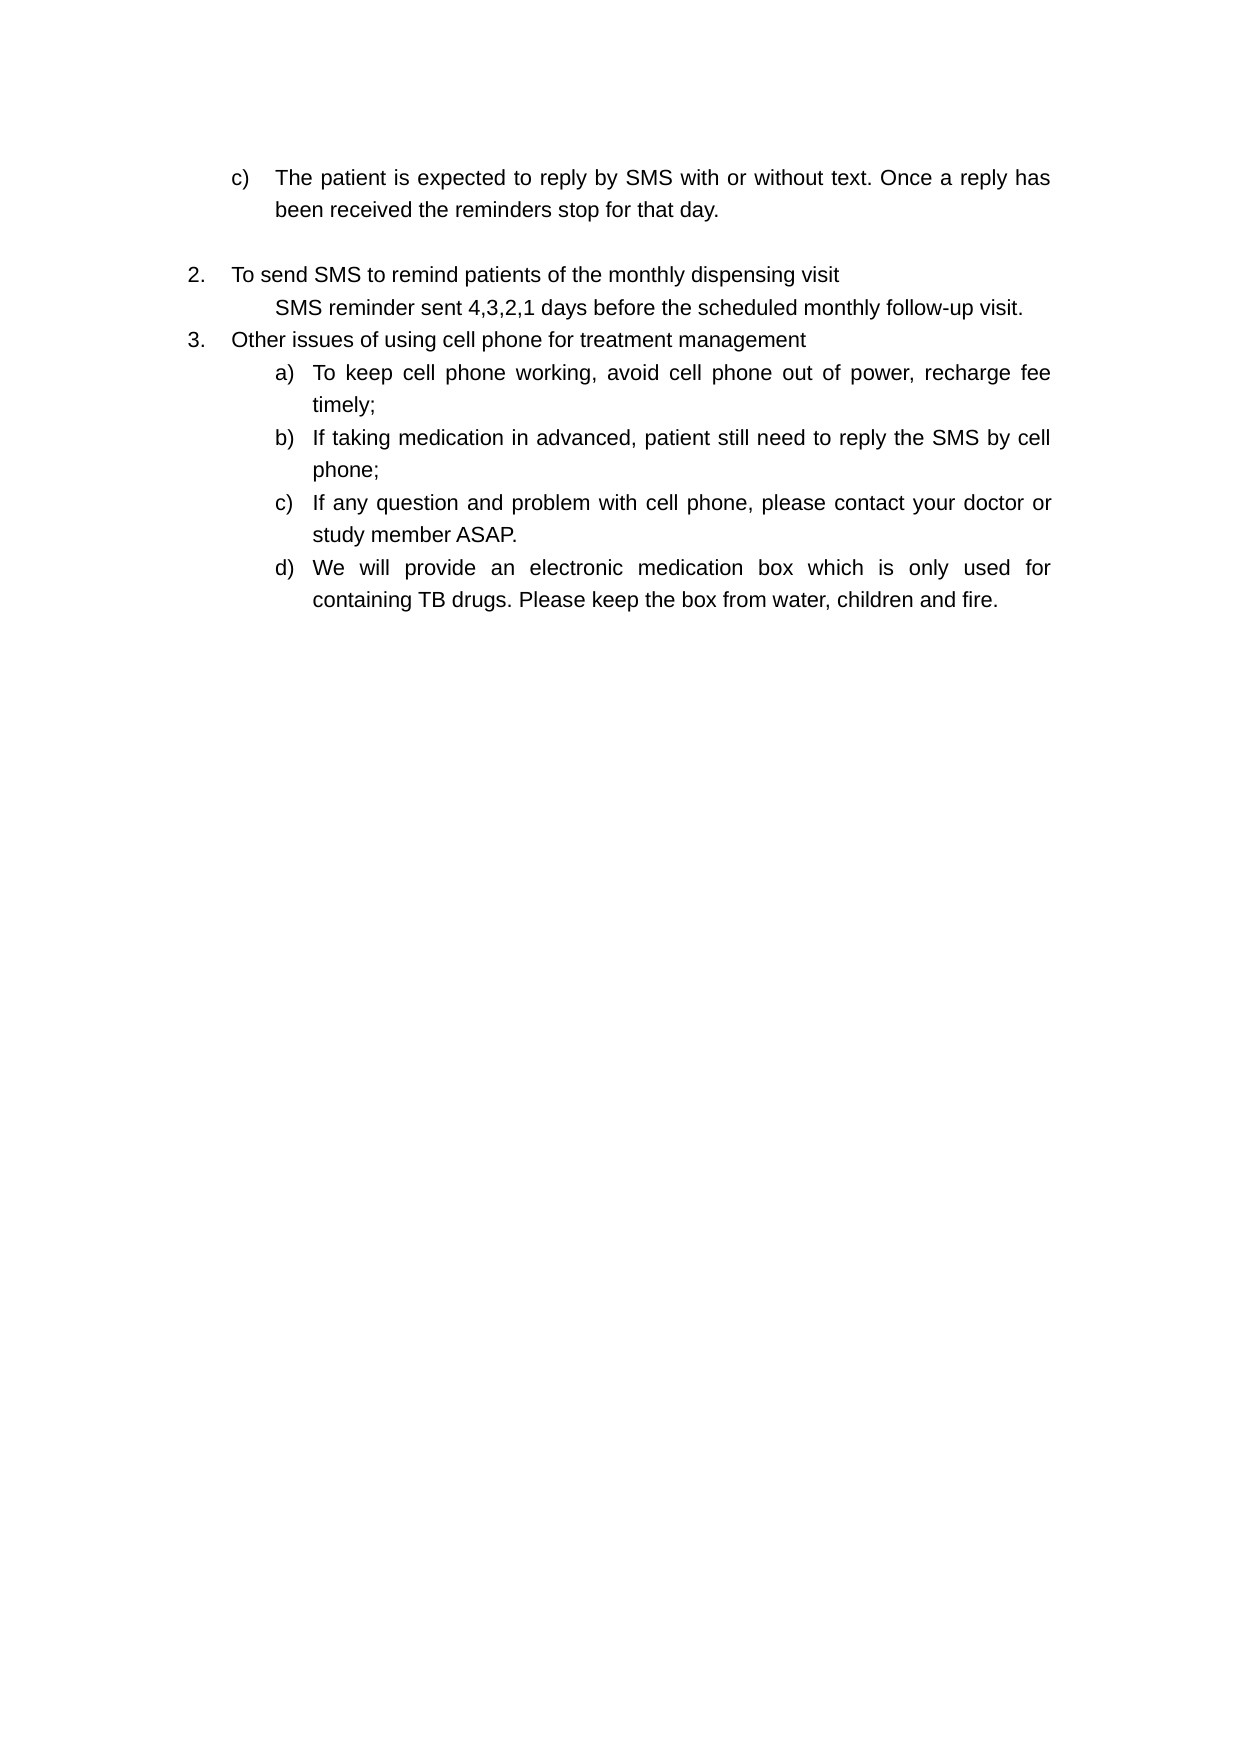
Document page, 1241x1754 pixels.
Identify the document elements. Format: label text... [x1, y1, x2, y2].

list The patient is expected to reply by SMS with or without text. Once a reply has been received the reminders stop for that day. [231, 161, 1053, 226]
list SMS reminder sent 4,3,2,1 days before the scheduled monthly follow-up visit. [275, 291, 1053, 323]
list To keep cell phone working, avoid cell phone out of power, recharge fee timely; [275, 356, 1053, 421]
list To send SMS to remind patients of the monthly dispensing visit [187, 258, 1053, 291]
list We will provide an electronic medication box which is only used for containing TB drugs. Please keep the box from water, children and fire. [275, 551, 1053, 616]
list Other issues of using cell phone for treatment management [187, 323, 1053, 356]
list If taking medication in advanced, patient still need to reply the SMS by cell phone; [275, 421, 1053, 486]
list If any question and problem with cell phone, please contact your doctor or study member ASAP. [275, 486, 1053, 551]
